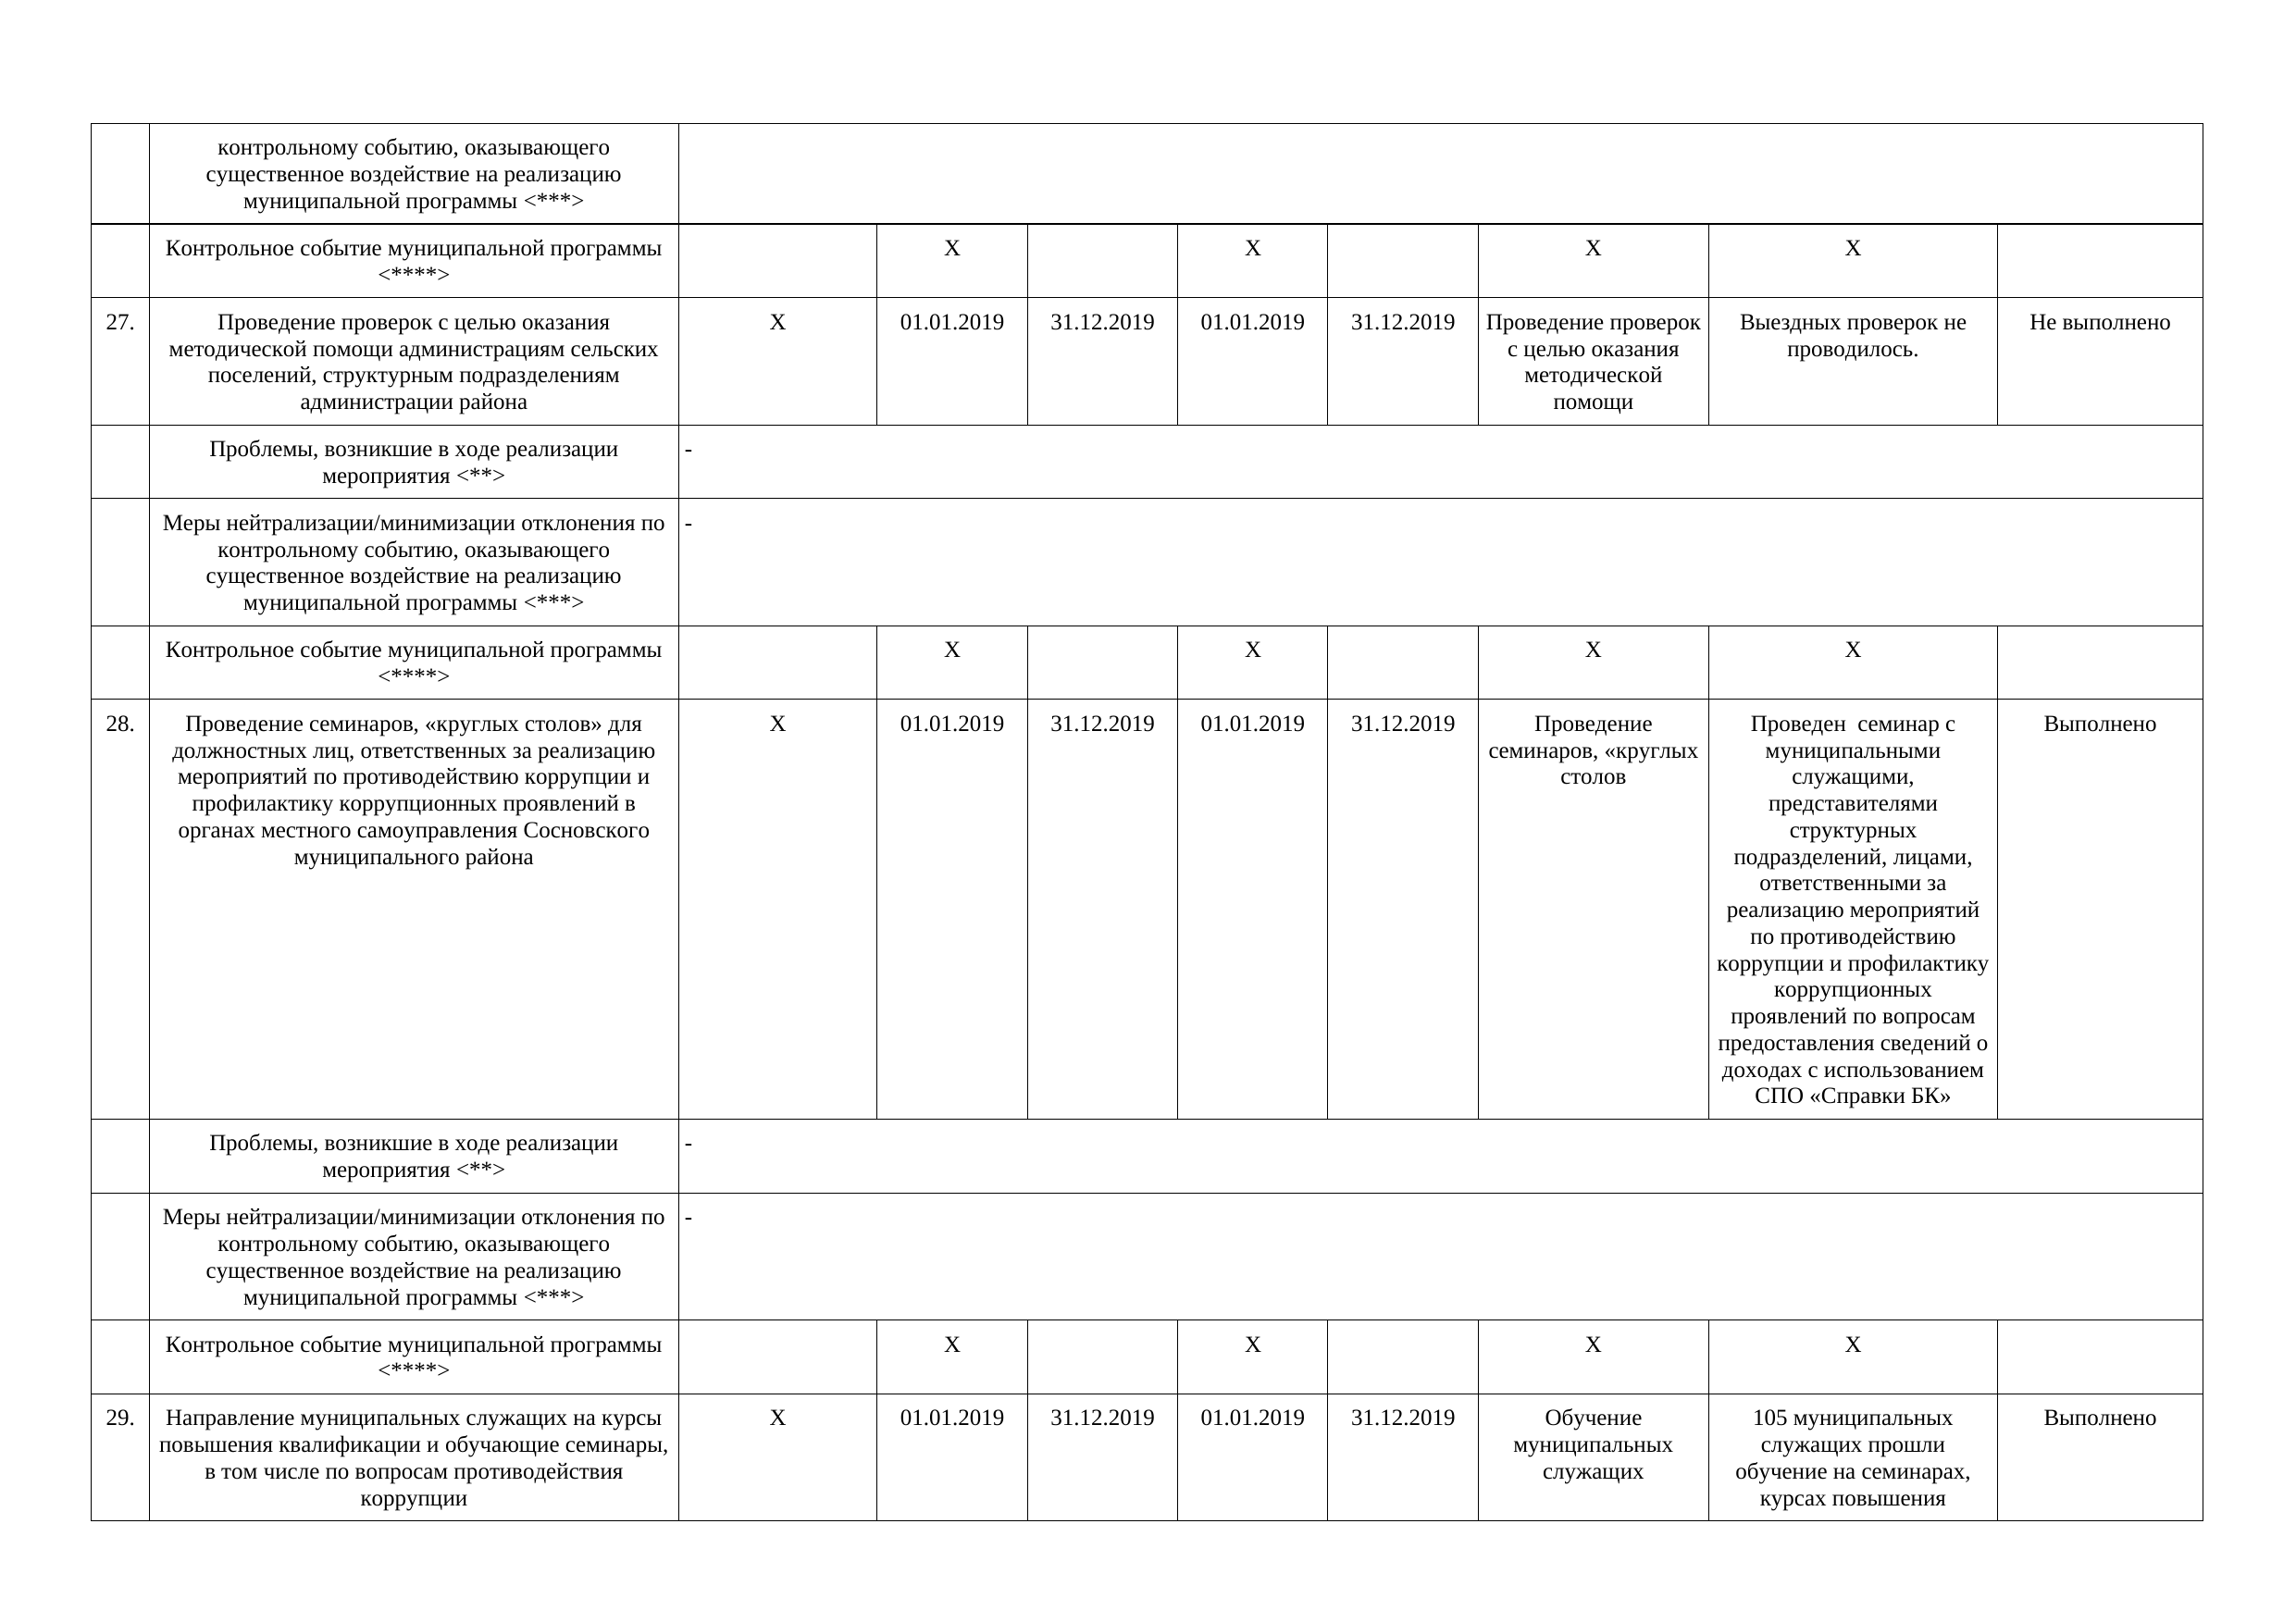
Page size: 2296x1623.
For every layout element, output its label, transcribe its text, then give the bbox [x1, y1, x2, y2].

table_cell [92, 1194, 149, 1319]
table_cell 29. [92, 1394, 149, 1520]
table_cell - [679, 1120, 2203, 1193]
table_cell [92, 1120, 149, 1193]
table_cell Контрольное событие муниципальной программы <****> [150, 225, 678, 297]
table_cell X [1709, 626, 1997, 699]
table_cell 01.01.2019 [1178, 1394, 1327, 1520]
table_cell Выполнено [1998, 1394, 2203, 1520]
table_cell X [679, 298, 876, 424]
table_cell Проведение проверок с целью оказания методической помощи администрациям сельских поселений, структурным подразделениям администрации района [150, 298, 678, 424]
table_cell 01.01.2019 [877, 1394, 1027, 1520]
table_cell - [679, 124, 2203, 223]
table_cell Проблемы, возникшие в ходе реализации мероприятия <**> [150, 426, 678, 498]
table_cell 01.01.2019 [877, 298, 1027, 424]
table_cell [1998, 626, 2203, 699]
table_cell X [1709, 225, 1997, 297]
table_cell [1328, 626, 1478, 699]
table_cell 01.01.2019 [1178, 700, 1327, 1119]
table_cell [679, 626, 876, 699]
table_cell X [1479, 1320, 1708, 1394]
table_cell 28. [92, 700, 149, 1119]
table_cell 31.12.2019 [1028, 1394, 1177, 1520]
table_cell 31.12.2019 [1028, 298, 1177, 424]
table_cell X [1178, 1320, 1327, 1394]
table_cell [1709, 1394, 1997, 1520]
table_cell X [679, 700, 876, 1119]
table_cell [679, 1320, 876, 1394]
table_cell 01.01.2019 [877, 700, 1027, 1119]
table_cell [150, 124, 678, 223]
table_cell Проведение семинаров, «круглых столов [1479, 700, 1708, 1119]
table_cell 01.01.2019 [1178, 298, 1327, 424]
table_cell [1028, 1320, 1177, 1394]
table_cell Проведение семинаров, «круглых столов» для должностных лиц, ответственных за реализацию мероприятий по противодействию коррупции и профилактику коррупционных проявлений в органах местного самоуправления Сосновского муниципального района [150, 700, 678, 1119]
table_cell X [1709, 1320, 1997, 1394]
table_cell 27. [92, 298, 149, 424]
table_cell [92, 499, 149, 626]
table_cell Выполнено [1998, 700, 2203, 1119]
table_cell - [679, 426, 2203, 498]
table_cell X [1178, 225, 1327, 297]
table_cell X [877, 1320, 1027, 1394]
table_cell Контрольное событие муниципальной программы <****> [150, 626, 678, 699]
table_cell X [1479, 626, 1708, 699]
table_cell [1028, 626, 1177, 699]
table_cell Не выполнено [1998, 298, 2203, 424]
table_cell [92, 1320, 149, 1394]
table_cell X [679, 1394, 876, 1520]
table_cell [1998, 1320, 2203, 1394]
table_cell Проведение проверок с целью оказания методической помощи [1479, 298, 1708, 424]
table_cell - [679, 499, 2203, 626]
table_cell 31.12.2019 [1028, 700, 1177, 1119]
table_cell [1479, 1394, 1708, 1520]
table_cell [92, 225, 149, 297]
table_cell Меры нейтрализации/минимизации отклонения по контрольному событию, оказывающего существенное воздействие на реализацию муниципальной программы <***> [150, 499, 678, 626]
table_cell [92, 626, 149, 699]
table_cell [1028, 225, 1177, 297]
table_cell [150, 1394, 678, 1520]
table_cell [92, 426, 149, 498]
table_cell [1328, 225, 1478, 297]
table_cell X [877, 225, 1027, 297]
table_cell Меры нейтрализации/минимизации отклонения по контрольному событию, оказывающего существенное воздействие на реализацию муниципальной программы <***> [150, 1194, 678, 1319]
table_cell - [679, 1194, 2203, 1319]
table_cell 31.12.2019 [1328, 700, 1478, 1119]
table_cell 31.12.2019 [1328, 298, 1478, 424]
table_cell Контрольное событие муниципальной программы <****> [150, 1320, 678, 1394]
table_cell [1328, 1320, 1478, 1394]
table_cell 31.12.2019 [1328, 1394, 1478, 1520]
table_cell Проведен семинар с муниципальными служащими, представителями структурных подразделений, лицами, ответственными за реализацию мероприятий по противодействию коррупции и профилактику коррупционных проявлений по вопросам предоставления сведений о доходах с использованием СПО «Справки БК» [1709, 700, 1997, 1119]
table_cell [92, 124, 149, 223]
table_cell [1998, 225, 2203, 297]
table_cell X [1479, 225, 1708, 297]
table_cell X [877, 626, 1027, 699]
table_cell X [1178, 626, 1327, 699]
table_cell Выездных проверок не проводилось. [1709, 298, 1997, 424]
table_cell Проблемы, возникшие в ходе реализации мероприятия <**> [150, 1120, 678, 1193]
table_cell [679, 225, 876, 297]
